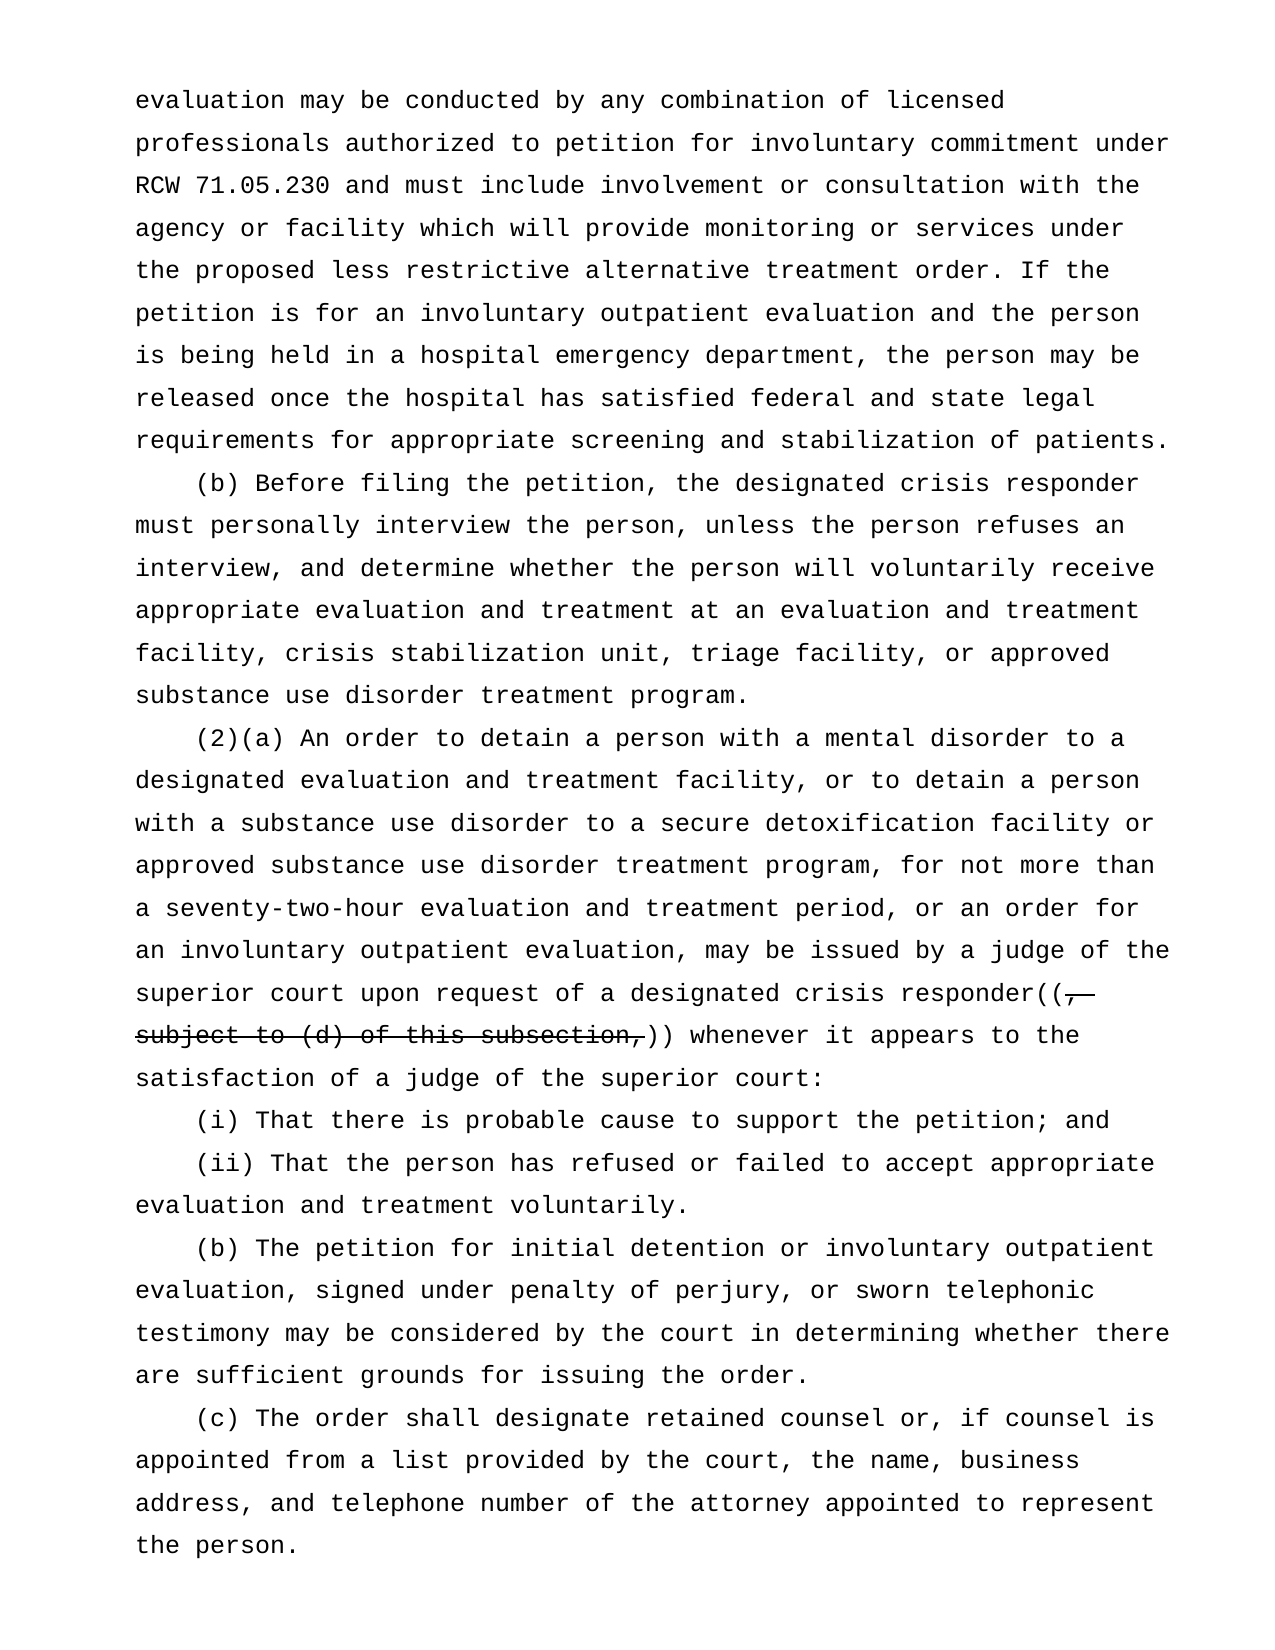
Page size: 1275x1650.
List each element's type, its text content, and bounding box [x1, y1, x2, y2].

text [135, 75, 1170, 457]
text (2)(a) An order to detain a person with a mental disorder to a designated evaluation and treatment facility, or to detain a person with a substance use disorder to a secure detoxification facility or approved substance use disorder treatment program, for not more than a seventy-two-hour evaluation and treatment period, or an order for an involuntary outpatient evaluation, may be issued by a judge of the superior court upon request of a designated crisis responder((, subject to (d) of this subsection,)) whenever it appears to the satisfaction of a judge of the superior court: [135, 712, 1170, 1095]
text (ii) That the person has refused or failed to accept appropriate evaluation and treatment voluntarily. [135, 1137, 1170, 1222]
text (c) The order shall designate retained counsel or, if counsel is appointed from a list provided by the court, the name, business address, and telephone number of the attorney appointed to represent the person. [135, 1392, 1170, 1562]
text (b) Before filing the petition, the designated crisis responder must personally interview the person, unless the person refuses an interview, and determine whether the person will voluntarily receive appropriate evaluation and treatment at an evaluation and treatment facility, crisis stabilization unit, triage facility, or approved substance use disorder treatment program. [135, 457, 1170, 712]
text (b) The petition for initial detention or involuntary outpatient evaluation, signed under penalty of perjury, or sworn telephonic testimony may be considered by the court in determining whether there are sufficient grounds for issuing the order. [135, 1222, 1170, 1392]
text (i) That there is probable cause to support the petition; and [135, 1095, 1170, 1137]
